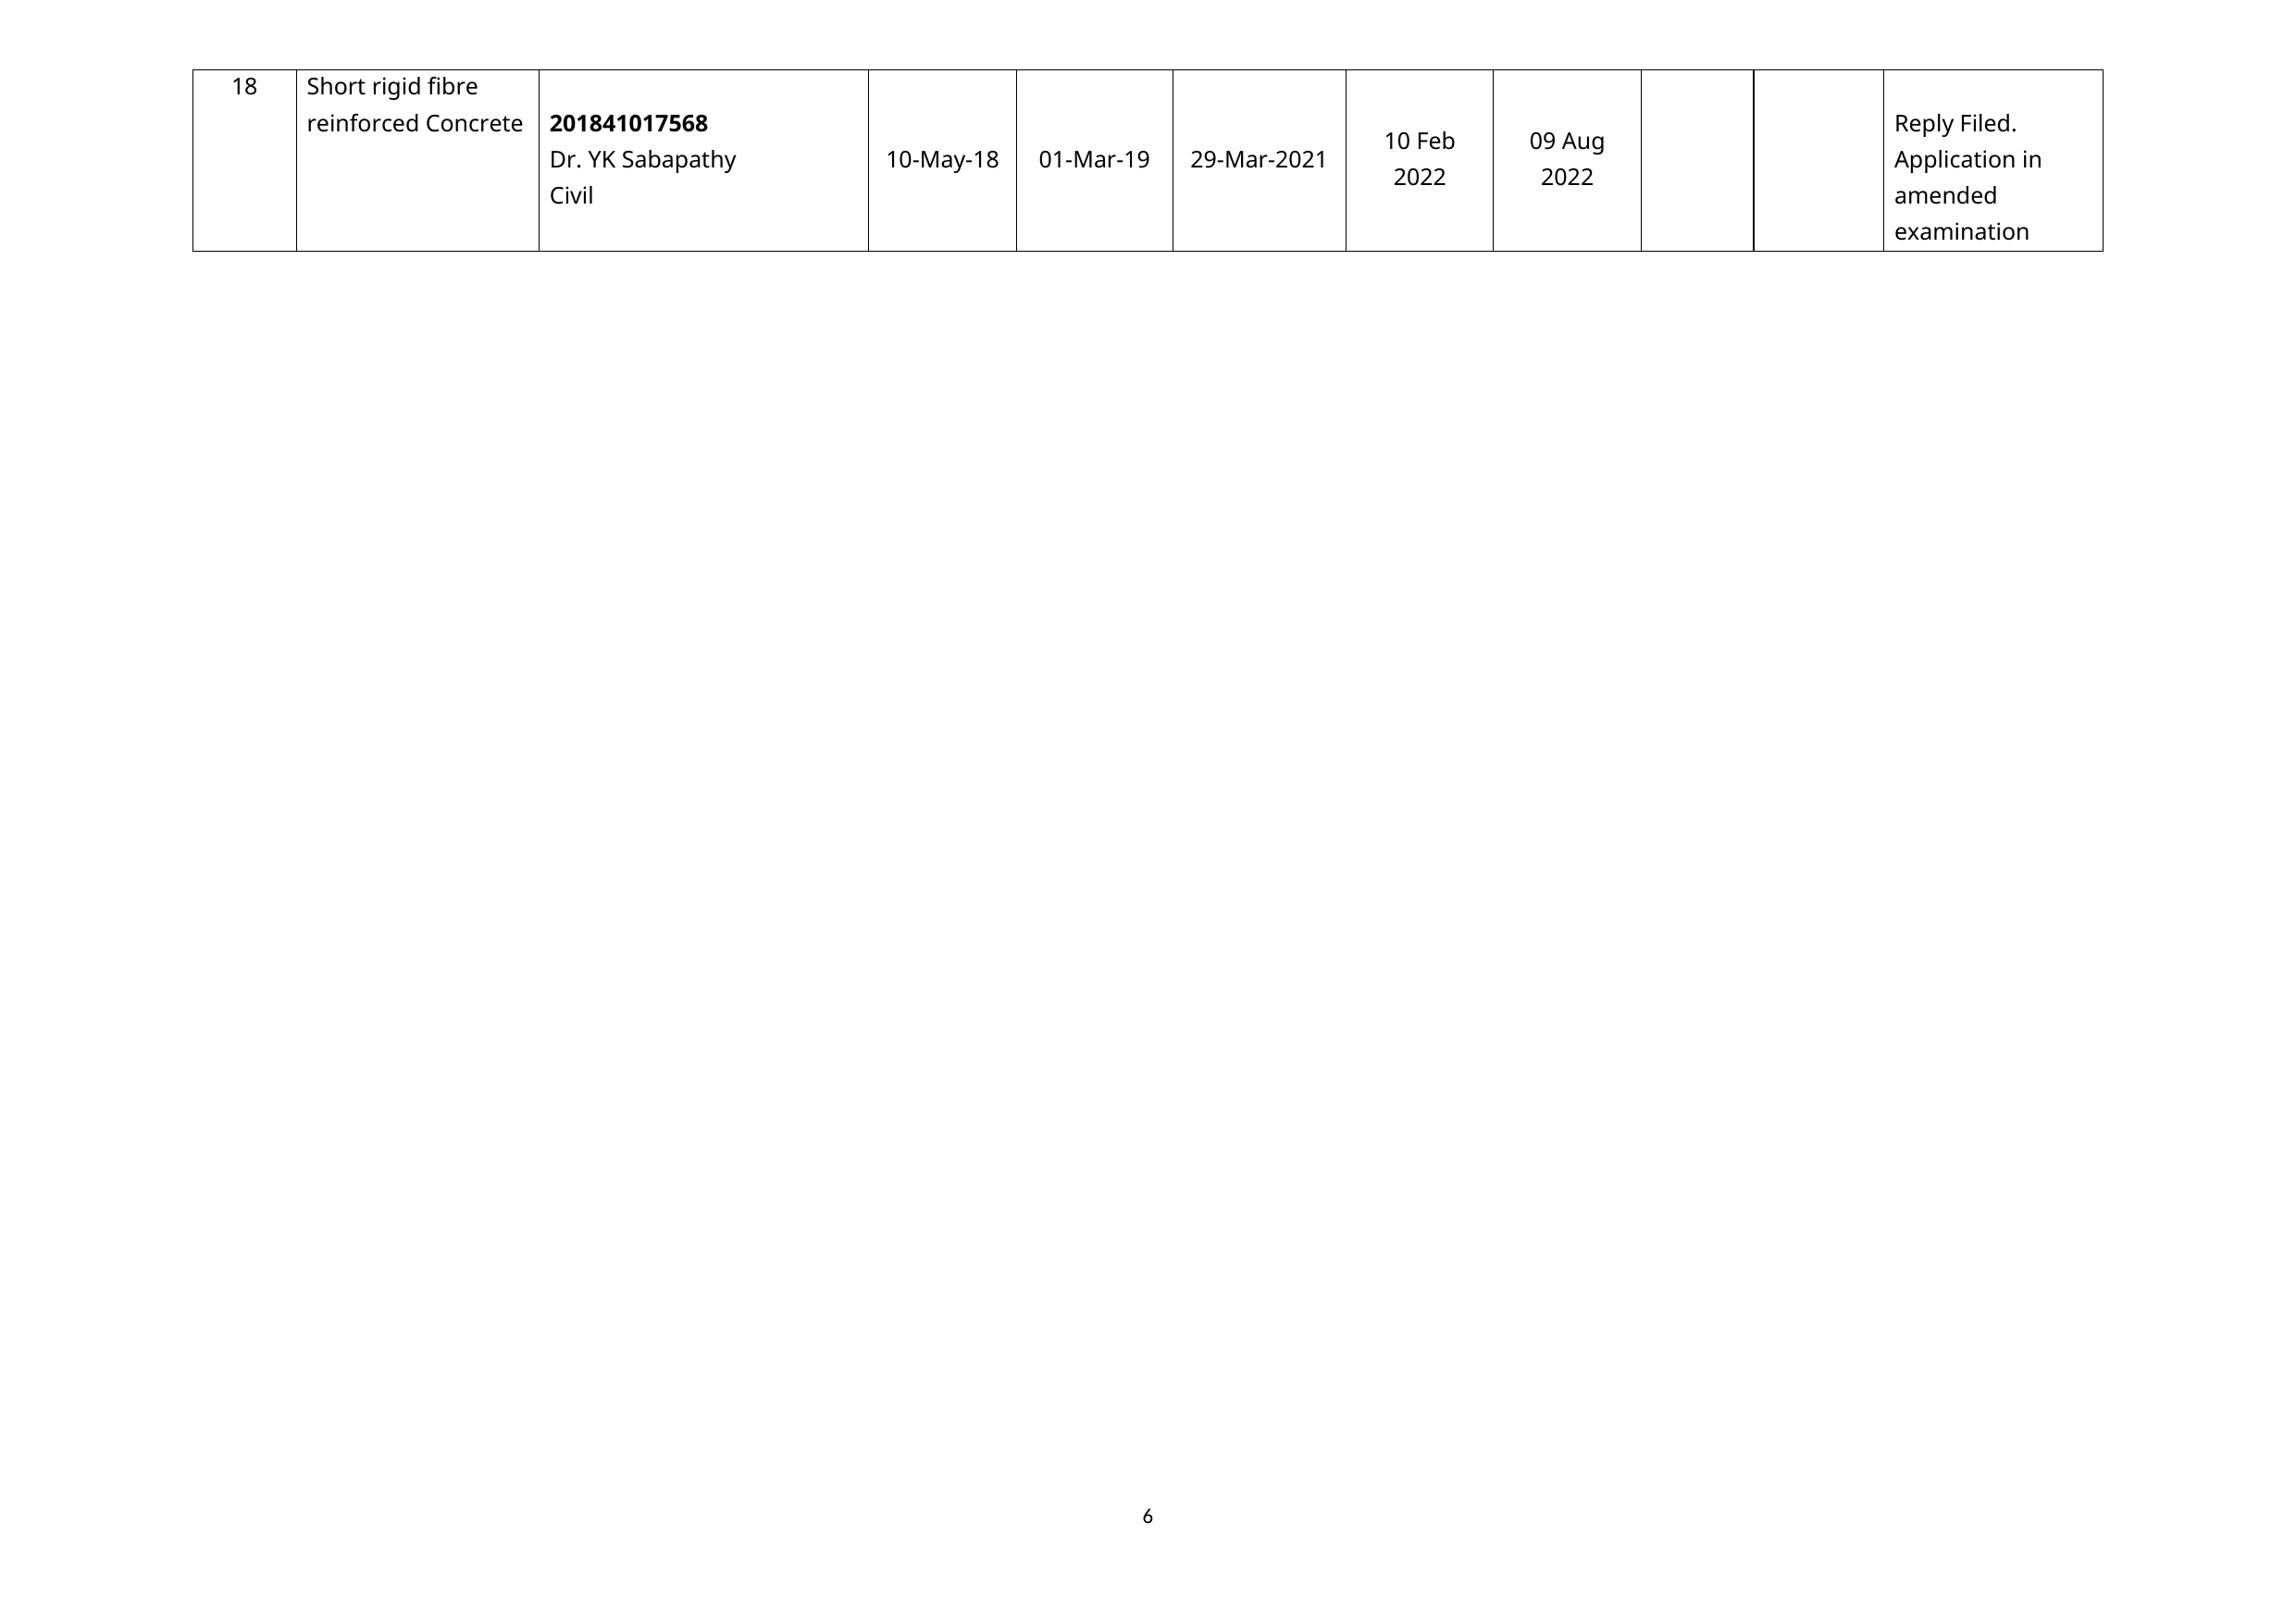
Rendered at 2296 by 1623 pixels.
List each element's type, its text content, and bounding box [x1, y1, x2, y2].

table_cell 10-May-18 [869, 70, 1016, 251]
table_cell 10 Feb 2022 [1347, 70, 1493, 251]
table_cell Reply Filed. Application in amended examination [1884, 70, 2103, 251]
table_cell Short rigid fibre reinforced Concrete [297, 70, 539, 251]
table_cell 18 [193, 70, 296, 251]
table_cell 201841017568 Dr. YK Sabapathy Civil [540, 70, 868, 251]
table_cell 01-Mar-19 [1017, 70, 1173, 251]
table_cell [1642, 70, 1753, 251]
table_cell [1755, 70, 1883, 251]
table_cell 09 Aug 2022 [1494, 70, 1641, 251]
table_cell 29-Mar-2021 [1173, 70, 1346, 251]
